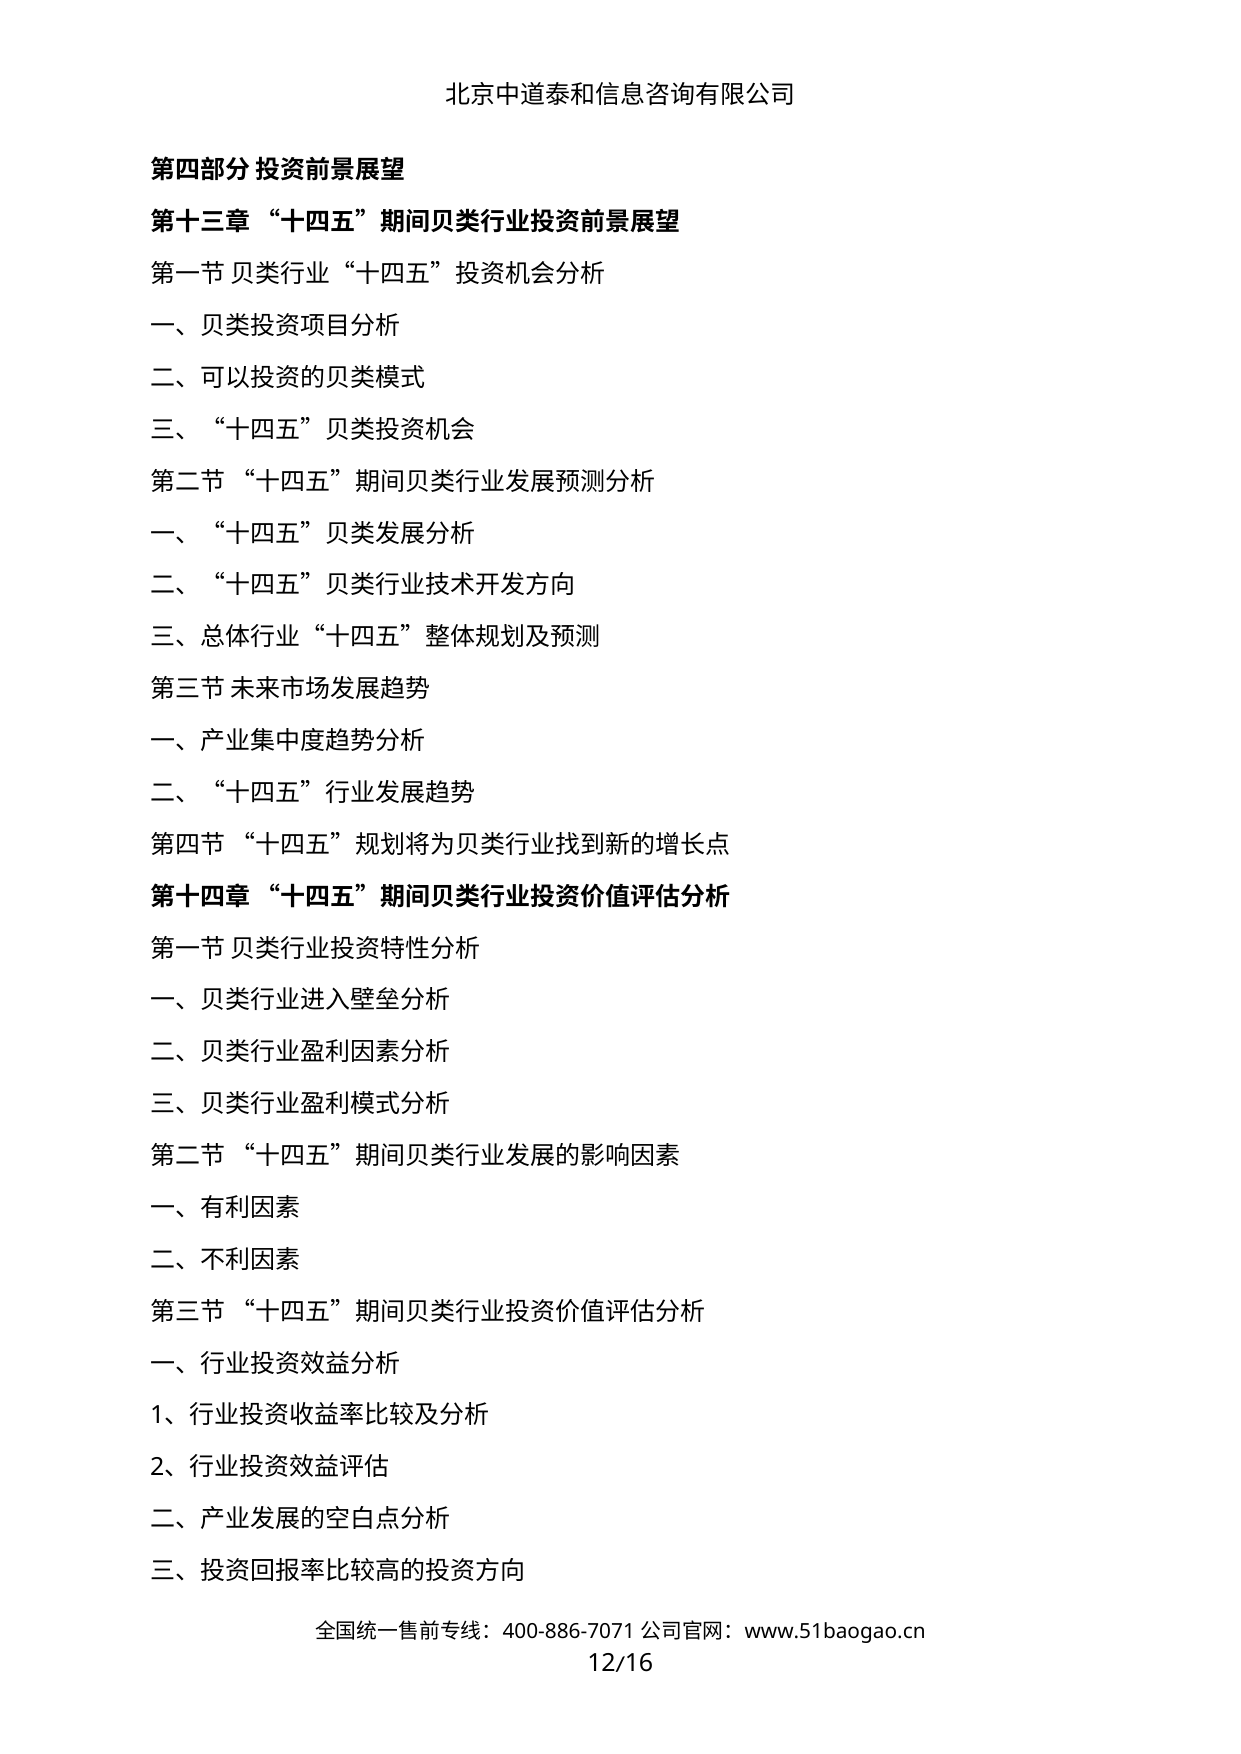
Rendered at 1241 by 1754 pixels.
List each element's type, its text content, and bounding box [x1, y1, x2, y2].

text 二、“十四五”行业发展趋势 [150, 772, 1090, 809]
text 第三节 “十四五”期间贝类行业投资价值评估分析 [150, 1291, 1090, 1327]
text 一、有利因素 [150, 1187, 1090, 1224]
text 三、“十四五”贝类投资机会 [150, 409, 1090, 446]
text 二、可以投资的贝类模式 [150, 357, 1090, 394]
text 第二节 “十四五”期间贝类行业发展的影响因素 [150, 1136, 1090, 1172]
text 二、贝类行业盈利因素分析 [150, 1032, 1090, 1068]
text 一、产业集中度趋势分析 [150, 721, 1090, 757]
text 第三节 未来市场发展趋势 [150, 669, 1090, 705]
text 2、行业投资效益评估 [150, 1447, 1090, 1483]
text 第一节 贝类行业投资特性分析 [150, 928, 1090, 964]
text 二、“十四五”贝类行业技术开发方向 [150, 565, 1090, 601]
text 一、贝类行业进入壁垒分析 [150, 980, 1090, 1016]
text 1、行业投资收益率比较及分析 [150, 1395, 1090, 1431]
text 第二节 “十四五”期间贝类行业发展预测分析 [150, 461, 1090, 497]
text 第四节 “十四五”规划将为贝类行业找到新的增长点 [150, 824, 1090, 861]
text 第四部分 投资前景展望 [150, 150, 1090, 186]
text 一、行业投资效益分析 [150, 1343, 1090, 1379]
text 一、“十四五”贝类发展分析 [150, 513, 1090, 549]
text 三、贝类行业盈利模式分析 [150, 1084, 1090, 1120]
text 三、投资回报率比较高的投资方向 [150, 1551, 1090, 1587]
text 第一节 贝类行业“十四五”投资机会分析 [150, 254, 1090, 290]
text 二、产业发展的空白点分析 [150, 1499, 1090, 1535]
text 第十四章 “十四五”期间贝类行业投资价值评估分析 [150, 876, 1090, 912]
text 二、不利因素 [150, 1239, 1090, 1276]
text 第十三章 “十四五”期间贝类行业投资前景展望 [150, 202, 1090, 238]
text 三、总体行业“十四五”整体规划及预测 [150, 617, 1090, 653]
text 一、贝类投资项目分析 [150, 306, 1090, 342]
